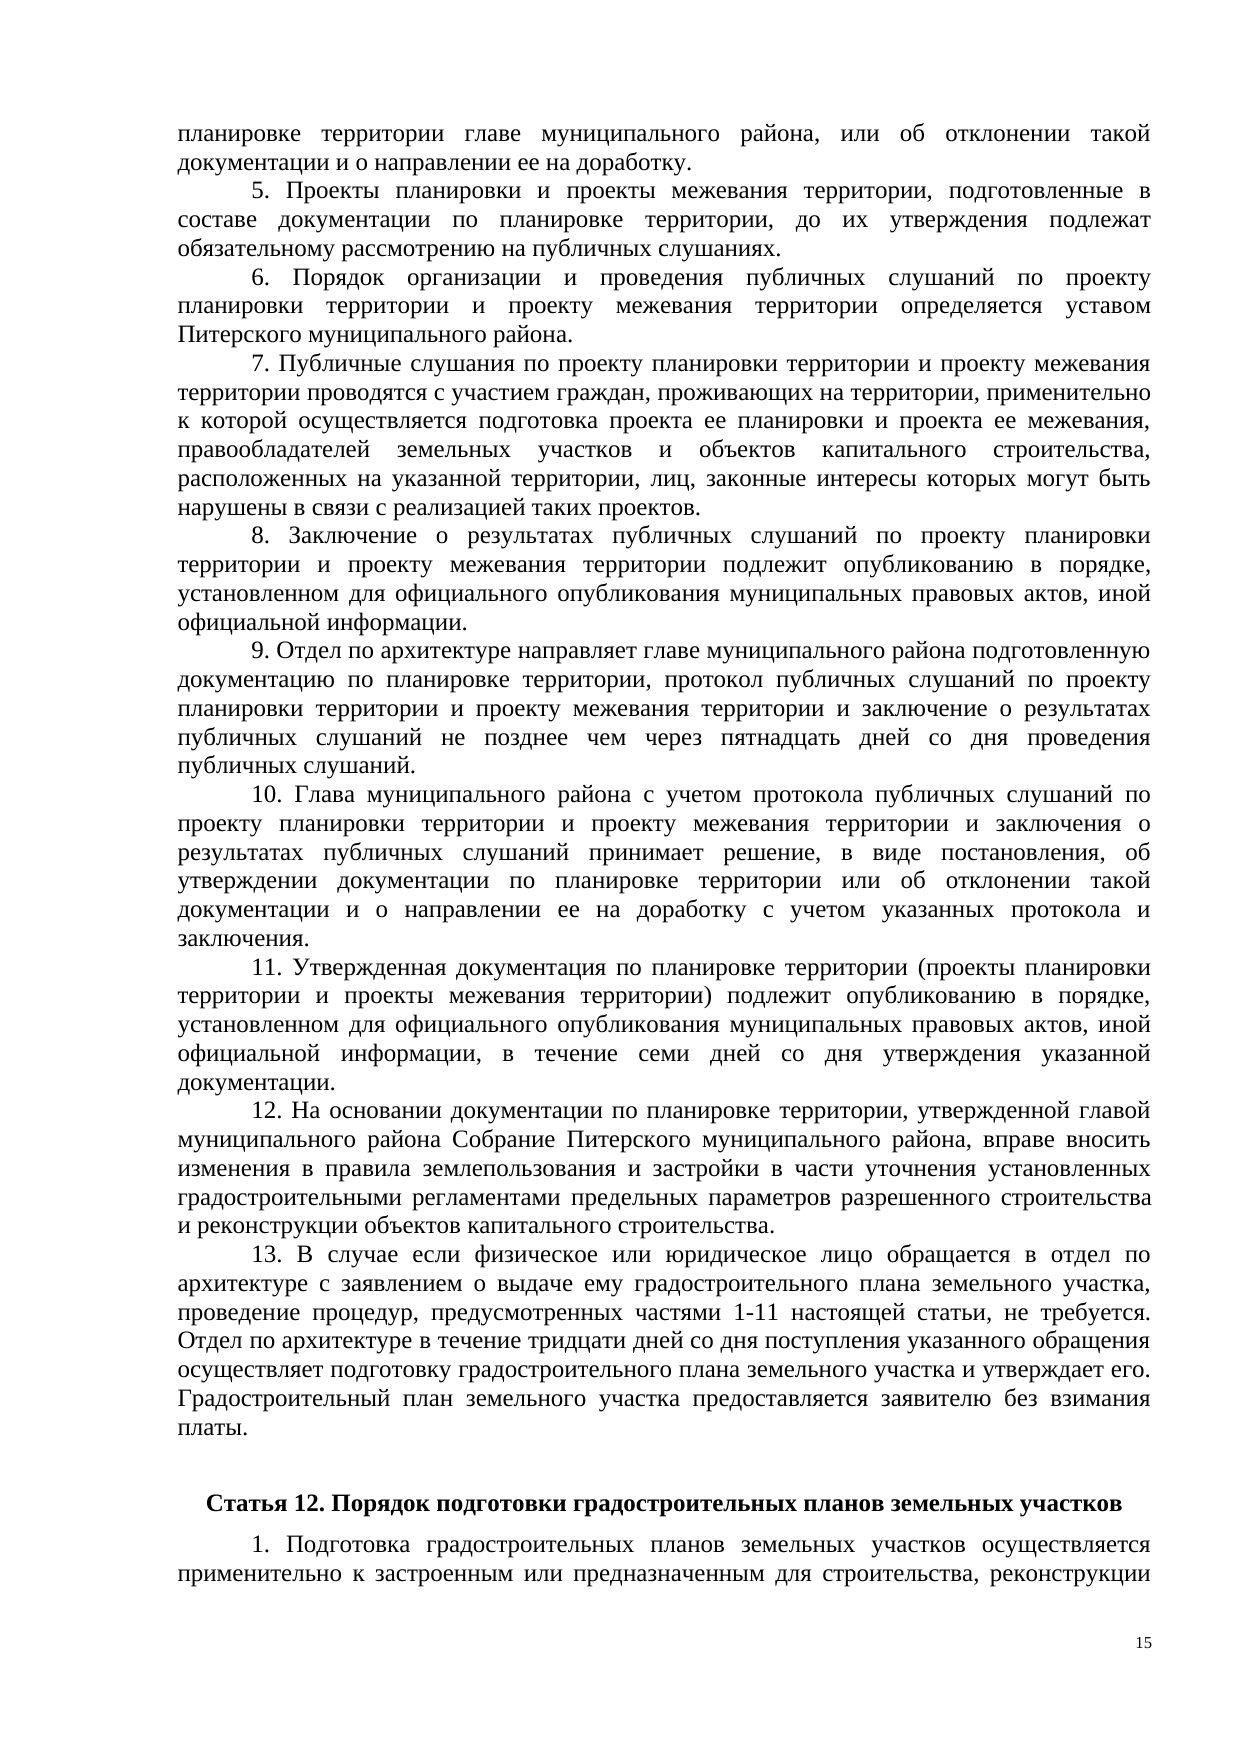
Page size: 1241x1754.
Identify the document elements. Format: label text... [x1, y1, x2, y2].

text 12. На основании документации по планировке территории, утвержденной главой муниципального района Собрание Питерского муниципального района, вправе вносить изменения в правила землепользования и застройки в части уточнения установленных градостроительными регламентами предельных параметров разрешенного строительства и реконструкции объектов капитального строительства. [177, 1096, 1152, 1239]
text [177, 118, 1152, 176]
text 9. Отдел по архитектуре направляет главе муниципального района подготовленную документацию по планировке территории, протокол публичных слушаний по проекту планировки территории и проекту межевания территории и заключение о результатах публичных слушаний не позднее чем через пятнадцать дней со дня проведения публичных слушаний. [177, 636, 1152, 779]
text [177, 1529, 1152, 1587]
text 6. Порядок организации и проведения публичных слушаний по проекту планировки территории и проекту межевания территории определяется уставом Питерского муниципального района. [177, 262, 1152, 348]
text 11. Утвержденная документация по планировке территории (проекты планировки территории и проекты межевания территории) подлежит опубликованию в порядке, установленном для официального опубликования муниципальных правовых актов, иной официальной информации, в течение семи дней со дня утверждения указанной документации. [177, 952, 1152, 1096]
subtitle Статья 12. Порядок подготовки градостроительных планов земельных участков [177, 1488, 1152, 1517]
text 8. Заключение о результатах публичных слушаний по проекту планировки территории и проекту межевания территории подлежит опубликованию в порядке, установленном для официального опубликования муниципальных правовых актов, иной официальной информации. [177, 521, 1152, 636]
text 10. Глава муниципального района с учетом протокола публичных слушаний по проекту планировки территории и проекту межевания территории и заключения о результатах публичных слушаний принимает решение, в виде постановления, об утверждении документации по планировке территории или об отклонении такой документации и о направлении ее на доработку с учетом указанных протокола и заключения. [177, 779, 1152, 952]
text 5. Проекты планировки и проекты межевания территории, подготовленные в составе документации по планировке территории, до их утверждения подлежат обязательному рассмотрению на публичных слушаниях. [177, 176, 1152, 262]
text 13. В случае если физическое или юридическое лицо обращается в отдел по архитектуре с заявлением о выдаче ему градостроительного плана земельного участка, проведение процедур, предусмотренных частями 1-11 настоящей статьи, не требуется. Отдел по архитектуре в течение тридцати дней со дня поступления указанного обращения осуществляет подготовку градостроительного плана земельного участка и утверждает его. Градостроительный план земельного участка предоставляется заявителю без взимания платы. [177, 1239, 1152, 1441]
text 7. Публичные слушания по проекту планировки территории и проекту межевания территории проводятся с участием граждан, проживающих на территории, применительно к которой осуществляется подготовка проекта ее планировки и проекта ее межевания, правообладателей земельных участков и объектов капитального строительства, расположенных на указанной территории, лиц, законные интересы которых могут быть нарушены в связи с реализацией таких проектов. [177, 348, 1152, 521]
